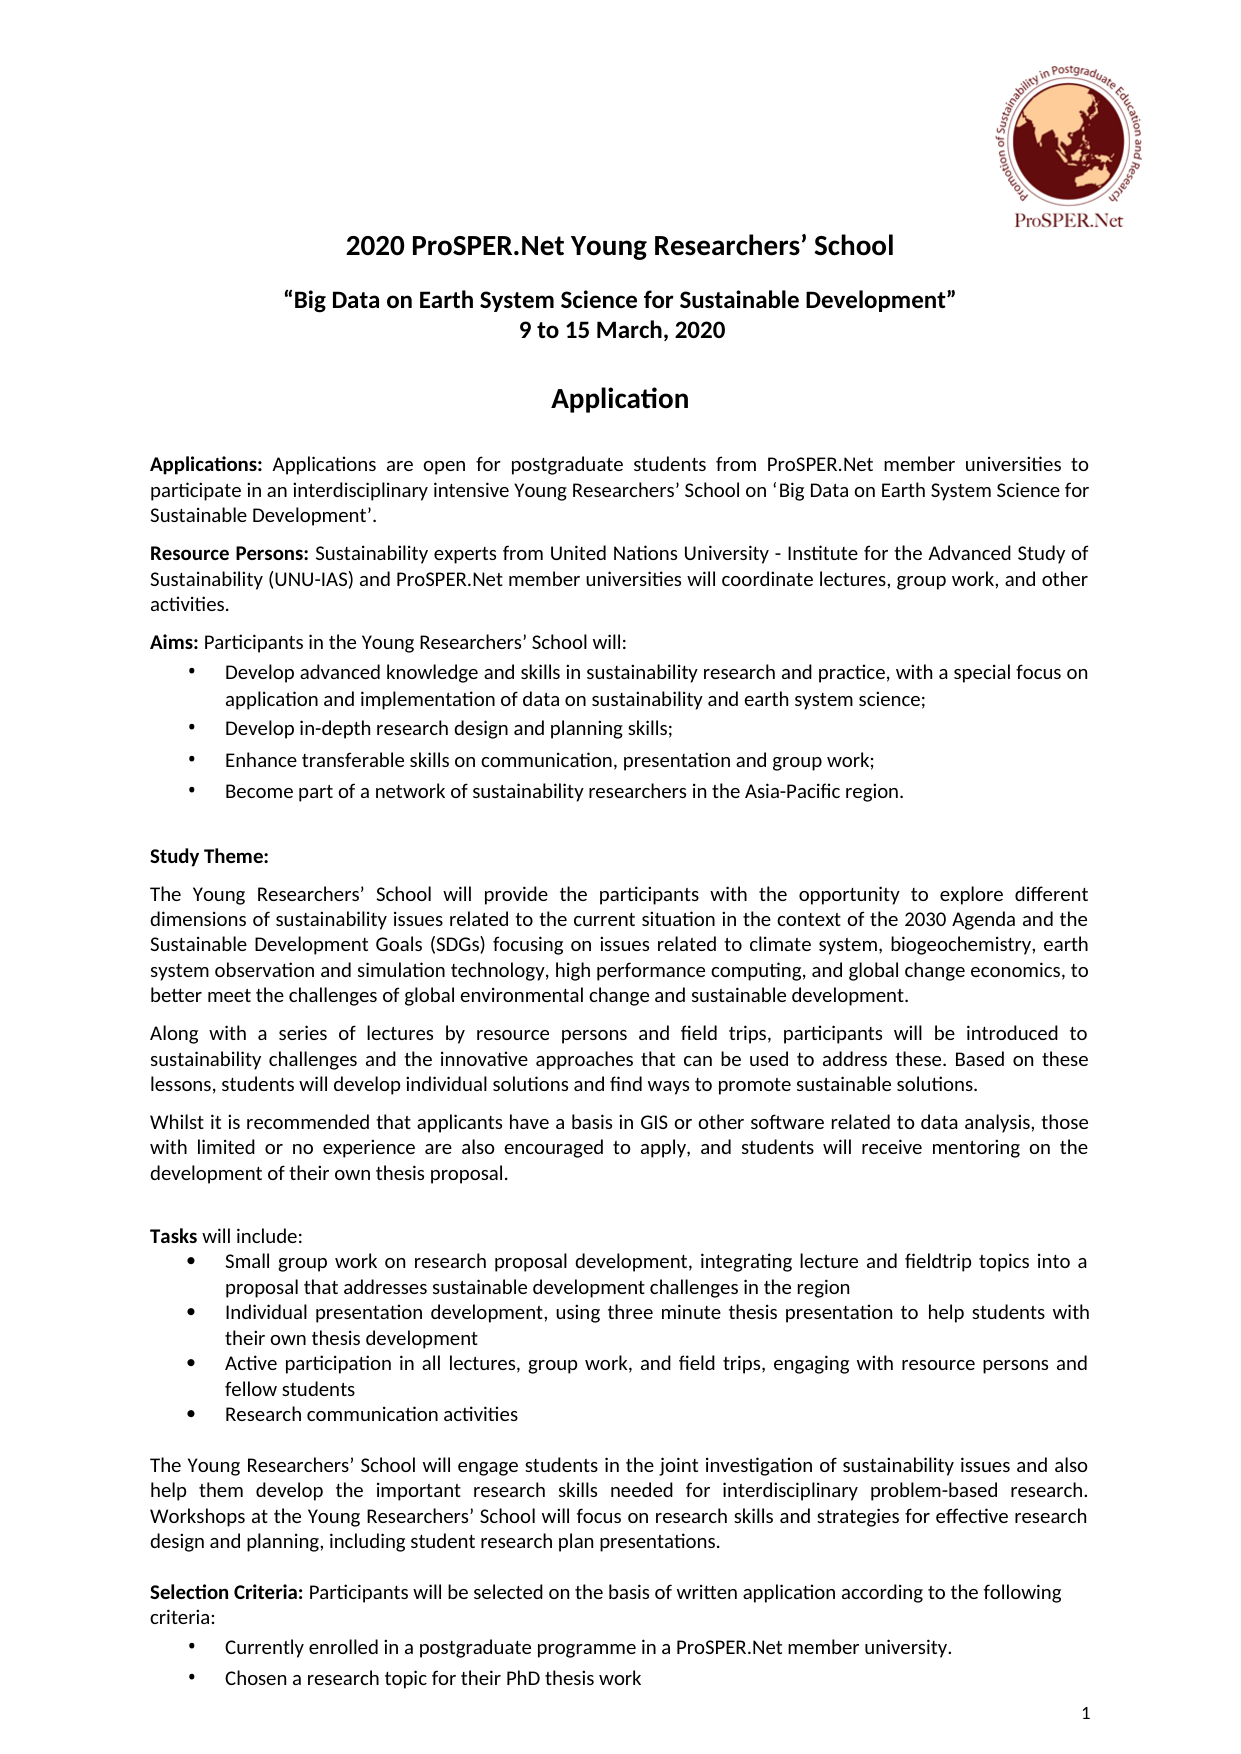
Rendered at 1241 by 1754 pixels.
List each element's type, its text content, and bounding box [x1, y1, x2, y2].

text Selection Criteria: Participants will be selected on the basis of written application according to the following criteria: [150, 1579, 1090, 1630]
text The Young Researchers’ School will engage students in the joint investigation of sustainability issues and also help them develop the important research skills needed for interdisciplinary problem-based research. Workshops at the Young Researchers’ School will focus on research skills and strategies for effective research design and planning, including student research plan presentations. [150, 1452, 1090, 1554]
text Aims: Participants in the Young Researchers’ School will: [150, 629, 1090, 654]
picture [989, 59, 1149, 239]
list Chosen a research topic for their PhD thesis work [187, 1661, 1090, 1692]
text Whilst it is recommended that applicants have a basis in GIS or other software related to data analysis, those with limited or no experience are also encouraged to apply, and students will receive mentoring on the development of their own thesis proposal. [150, 1109, 1090, 1185]
text Tasks will include: [150, 1223, 1090, 1249]
text Application [150, 380, 1090, 416]
list Active participation in all lectures, group work, and field trips, engaging with resource persons and fellow students [187, 1350, 1090, 1401]
text The Young Researchers’ School will provide the participants with the opportunity to explore different dimensions of sustainability issues related to the current situation in the context of the 2030 Agenda and the Sustainable Development Goals (SDGs) focusing on issues related to climate system, biogeochemistry, earth system observation and simulation technology, high performance computing, and global change economics, to better meet the challenges of global environmental change and sustainable development. [150, 881, 1090, 1008]
list Develop in-depth research design and planning skills; [187, 711, 1090, 742]
list Become part of a network of sustainability researchers in the Asia-Pacific region. [187, 774, 1090, 805]
text Resource Persons: Sustainability experts from United Nations University - Institute for the Advanced Study of Sustainability (UNU-IAS) and ProSPER.Net member universities will coordinate lectures, group work, and other activities. [150, 540, 1090, 617]
text “Big Data on Earth System Science for Sustainable Development” [150, 284, 1090, 314]
list Research communication activities [187, 1401, 1090, 1427]
text 9 to 15 March, 2020 [150, 314, 1090, 345]
list Small group work on research proposal development, integrating lecture and fieldtrip topics into a proposal that addresses sustainable development challenges in the region [187, 1249, 1090, 1299]
text Applications: Applications are open for postgraduate students from ProSPER.Net member universities to participate in an interdisciplinary intensive Young Researchers’ School on ‘Big Data on Earth System Science for Sustainable Development’. [150, 452, 1090, 528]
list Individual presentation development, using three minute thesis presentation to help students with their own thesis development [187, 1299, 1090, 1350]
text Along with a series of lectures by resource persons and field trips, participants will be introduced to sustainability challenges and the innovative approaches that can be used to address these. Based on these lessons, students will develop individual solutions and find ways to promote sustainable solutions. [150, 1020, 1090, 1097]
list Enhance transferable skills on communication, presentation and group work; [187, 742, 1090, 774]
text Study Theme: [150, 843, 1090, 868]
list Currently enrolled in a postgraduate programme in a ProSPER.Net member university. [187, 1630, 1090, 1661]
text 2020 ProSPER.Net Young Researchers’ School [150, 227, 1090, 263]
list Develop advanced knowledge and skills in sustainability research and practice, with a special focus on application and implementation of data on sustainability and earth system science; [187, 654, 1090, 711]
